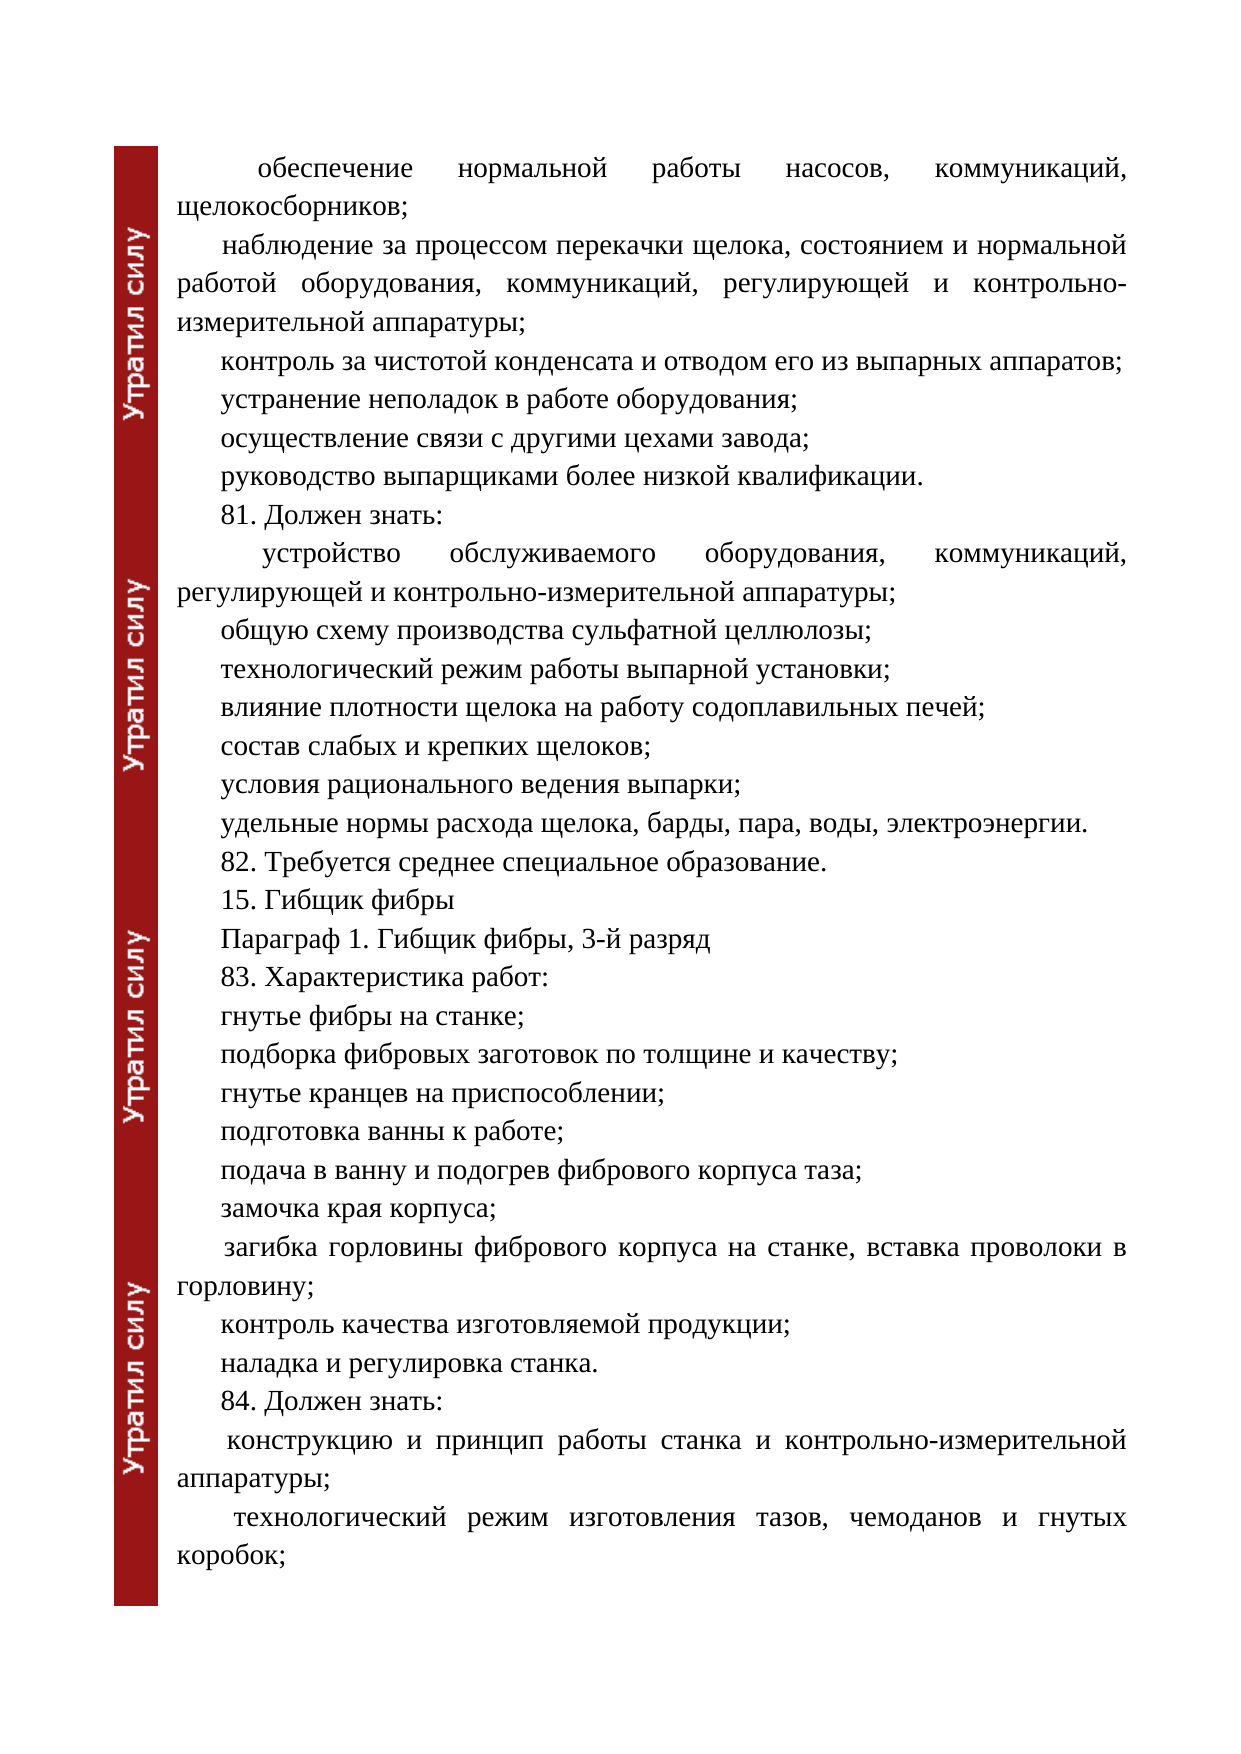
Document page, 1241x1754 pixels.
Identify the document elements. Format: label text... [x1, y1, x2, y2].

picture [114, 492, 158, 497]
text устройство обслуживаемого оборудования, коммуникаций, регулирующей и контрольно-измерительной аппаратуры; [112, 535, 1128, 607]
text общую схему производства сульфатной целлюлозы; [112, 612, 1128, 646]
text наблюдение за процессом перекачки щелока, состоянием и нормальной работой оборудования, коммуникаций, регулирующей и контрольно-измерительной аппаратуры; [112, 227, 1128, 338]
text гнутье фибры на станке; [112, 998, 1128, 1031]
text контроль за чистотой конденсата и отводом его из выпарных аппаратов; [112, 343, 1128, 376]
picture [114, 877, 158, 882]
picture [114, 376, 158, 381]
text руководство выпарщиками более низкой квалификации. [112, 458, 1128, 492]
picture [114, 1301, 158, 1306]
text гнутье кранцев на приспособлении; [112, 1075, 1128, 1108]
picture [114, 1378, 158, 1383]
picture [114, 453, 158, 458]
text наладка и регулировка станка. [112, 1345, 1128, 1378]
picture [114, 762, 158, 767]
text устранение неполадок в работе оборудования; [112, 381, 1128, 415]
picture [114, 607, 158, 612]
picture [114, 1571, 158, 1606]
picture [114, 916, 158, 921]
picture [114, 839, 158, 844]
text подготовка ванны к работе; [112, 1113, 1128, 1147]
picture [114, 1224, 158, 1229]
text влияние плотности щелока на работу содоплавильных печей; [112, 689, 1128, 723]
picture [114, 684, 158, 689]
picture [114, 993, 158, 998]
picture [114, 1108, 158, 1113]
picture [114, 723, 158, 728]
text 81. Должен знать: [112, 497, 1128, 530]
text осуществление связи с другими цехами завода; [112, 420, 1128, 453]
text 15. Гибщик фибры [112, 882, 1128, 916]
picture [114, 415, 158, 420]
picture [114, 1186, 158, 1191]
text подача в ванну и подогрев фибрового корпуса таза; [112, 1152, 1128, 1186]
text Параграф 1. Гибщик фибры, 3-й разряд [112, 921, 1128, 954]
text контроль качества изготовляемой продукции; [112, 1306, 1128, 1340]
text обеспечение нормальной работы насосов, коммуникаций, щелокосборников; [112, 150, 1128, 222]
text состав слабых и крепких щелоков; [112, 728, 1128, 762]
text технологический режим работы выпарной установки; [112, 651, 1128, 684]
picture [114, 954, 158, 959]
picture [114, 1147, 158, 1152]
picture [114, 1340, 158, 1345]
picture [114, 1070, 158, 1075]
text подборка фибровых заготовок по толщине и качеству; [112, 1036, 1128, 1070]
picture [114, 222, 158, 227]
text конструкцию и принцип работы станка и контрольно-измерительной аппаратуры; [112, 1422, 1128, 1494]
picture [114, 800, 158, 805]
text условия рационального ведения выпарки; [112, 767, 1128, 800]
text 82. Требуется среднее специальное образование. [112, 844, 1128, 877]
text 83. Характеристика работ: [112, 959, 1128, 993]
picture [114, 146, 158, 150]
text удельные нормы расхода щелока, барды, пара, воды, электроэнергии. [112, 805, 1128, 839]
text 84. Должен знать: [112, 1383, 1128, 1417]
text замочка края корпуса; [112, 1191, 1128, 1224]
text загибка горловины фибрового корпуса на станке, вставка проволоки в горловину; [112, 1229, 1128, 1301]
picture [114, 1031, 158, 1036]
text технологический режим изготовления тазов, чемоданов и гнутых коробок; [112, 1499, 1128, 1571]
picture [114, 1494, 158, 1499]
picture [114, 646, 158, 651]
picture [114, 1417, 158, 1422]
picture [114, 530, 158, 535]
picture [114, 338, 158, 343]
